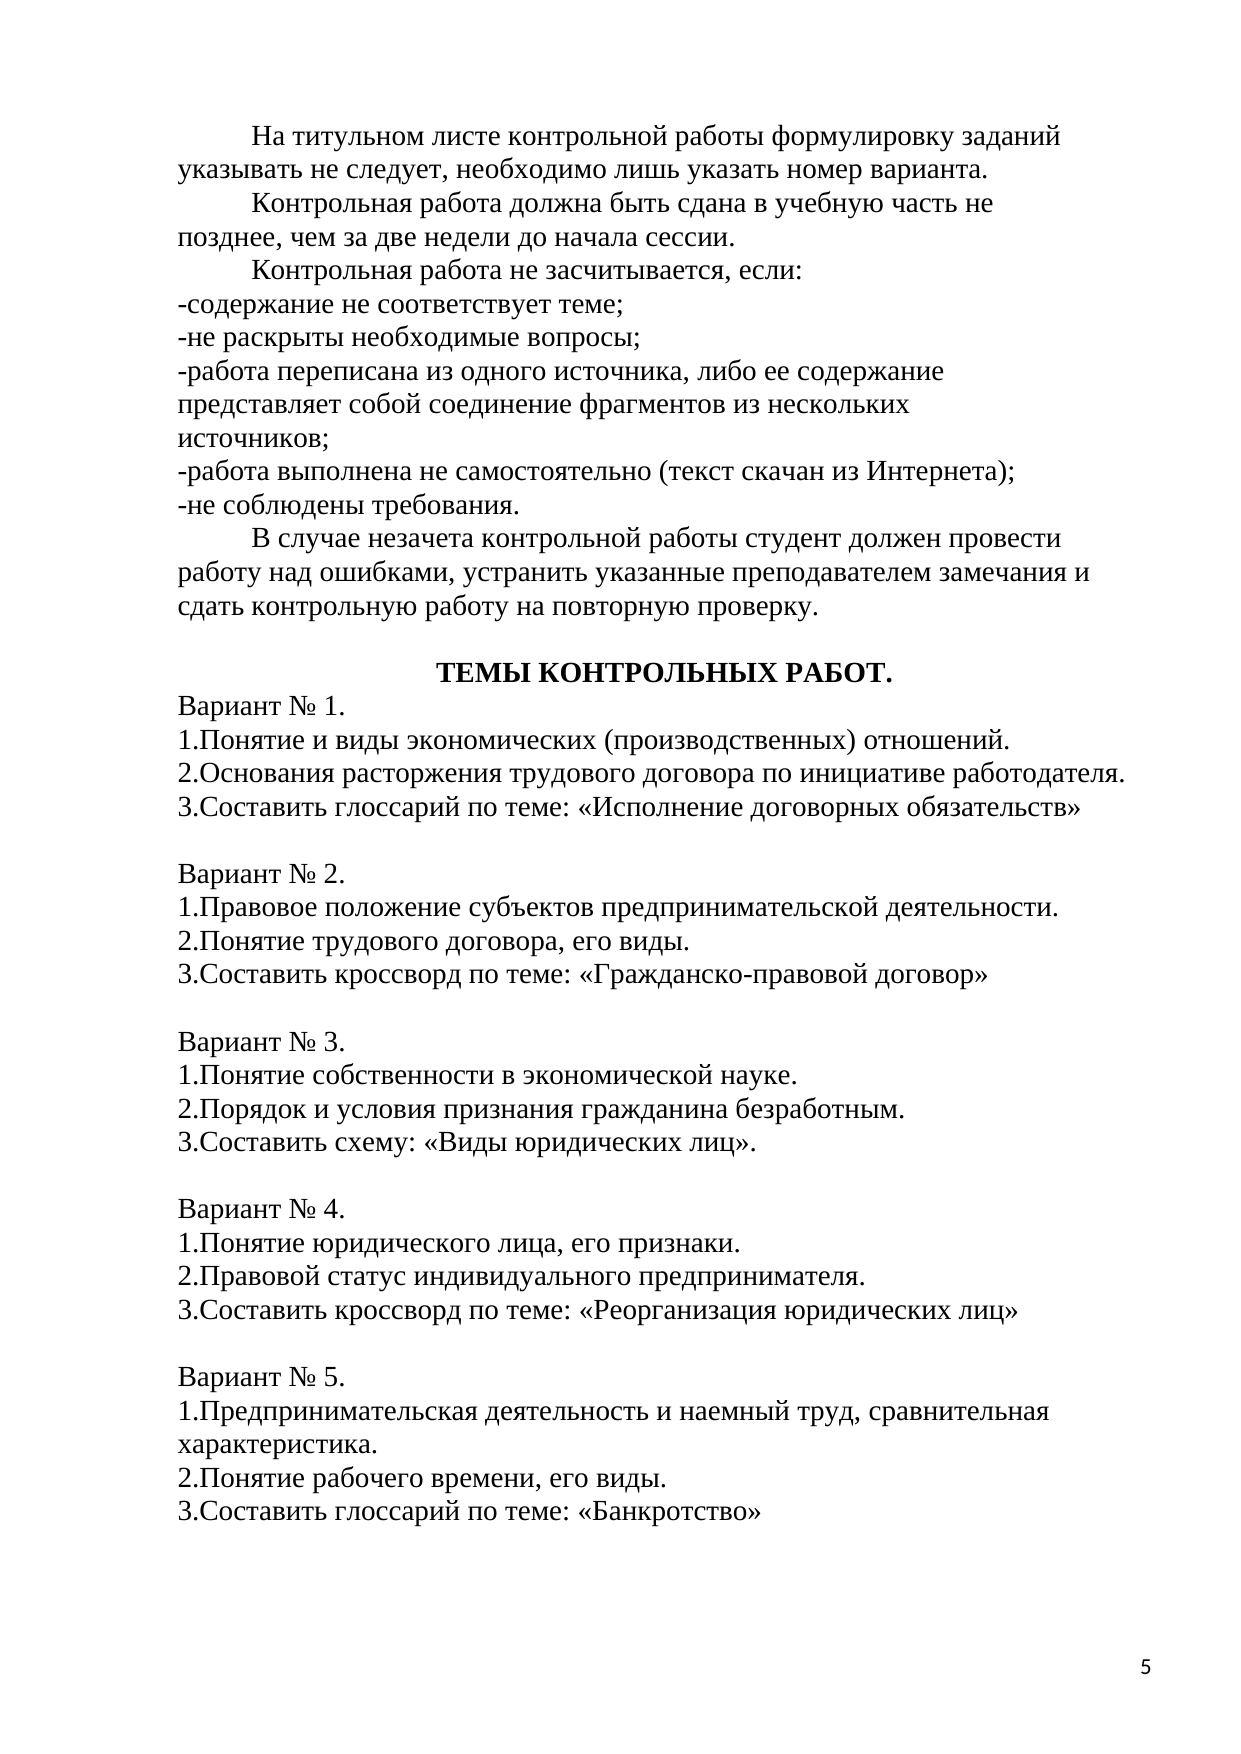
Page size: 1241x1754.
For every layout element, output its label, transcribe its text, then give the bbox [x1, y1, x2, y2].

text Вариант № 5. [177, 1359, 1152, 1393]
text 2.Основания расторжения трудового договора по инициативе работодателя. [177, 755, 1152, 789]
text 1.Понятие и виды экономических (производственных) отношений. [177, 722, 1152, 755]
text -содержание не соответствует теме; [177, 286, 1152, 319]
text источников; [177, 420, 1152, 453]
text -работа переписана из одного источника, либо ее содержание [177, 353, 1152, 386]
text Вариант № 2. [177, 856, 1152, 889]
text Контрольная работа не засчитывается, если: [177, 252, 1152, 286]
text 2.Понятие трудового договора, его виды. [177, 923, 1152, 957]
text работу над ошибками, устранить указанные преподавателем замечания и [177, 554, 1152, 588]
text Вариант № 4. [177, 1191, 1152, 1225]
text 1.Предпринимательская деятельность и наемный труд, сравнительная [177, 1393, 1152, 1426]
text 1.Понятие юридического лица, его признаки. [177, 1225, 1152, 1258]
text В случае незачета контрольной работы студент должен провести [177, 521, 1152, 554]
text -не соблюдены требования. [177, 487, 1152, 521]
text 3.Составить глоссарий по теме: «Исполнение договорных обязательств» [177, 789, 1152, 822]
text 3.Составить схему: «Виды юридических лиц». [177, 1124, 1152, 1158]
text 3.Составить глоссарий по теме: «Банкротство» [177, 1493, 1152, 1527]
text 2.Правовой статус индивидуального предпринимателя. [177, 1258, 1152, 1292]
text На титульном листе контрольной работы формулировку заданий [177, 118, 1152, 152]
text сдать контрольную работу на повторную проверку. [177, 588, 1152, 621]
text -работа выполнена не самостоятельно (текст скачан из Интернета); [177, 453, 1152, 487]
text представляет собой соединение фрагментов из нескольких [177, 386, 1152, 420]
text указывать не следует, необходимо лишь указать номер варианта. [177, 152, 1152, 185]
text 2.Порядок и условия признания гражданина безработным. [177, 1091, 1152, 1124]
text позднее, чем за две недели до начала сессии. [177, 219, 1152, 252]
text 1.Правовое положение субъектов предпринимательской деятельности. [177, 889, 1152, 923]
text Вариант № 1. [177, 688, 1152, 722]
text характеристика. [177, 1426, 1152, 1460]
text -не раскрыты необходимые вопросы; [177, 319, 1152, 353]
text 3.Составить кроссворд по теме: «Реорганизация юридических лиц» [177, 1292, 1152, 1326]
text Вариант № 3. [177, 1024, 1152, 1057]
text 2.Понятие рабочего времени, его виды. [177, 1460, 1152, 1493]
text Контрольная работа должна быть сдана в учебную часть не [177, 185, 1152, 219]
text 3.Составить кроссворд по теме: «Гражданско-правовой договор» [177, 957, 1152, 990]
text 1.Понятие собственности в экономической науке. [177, 1057, 1152, 1091]
text ТЕМЫ КОНТРОЛЬНЫХ РАБОТ. [177, 655, 1152, 688]
